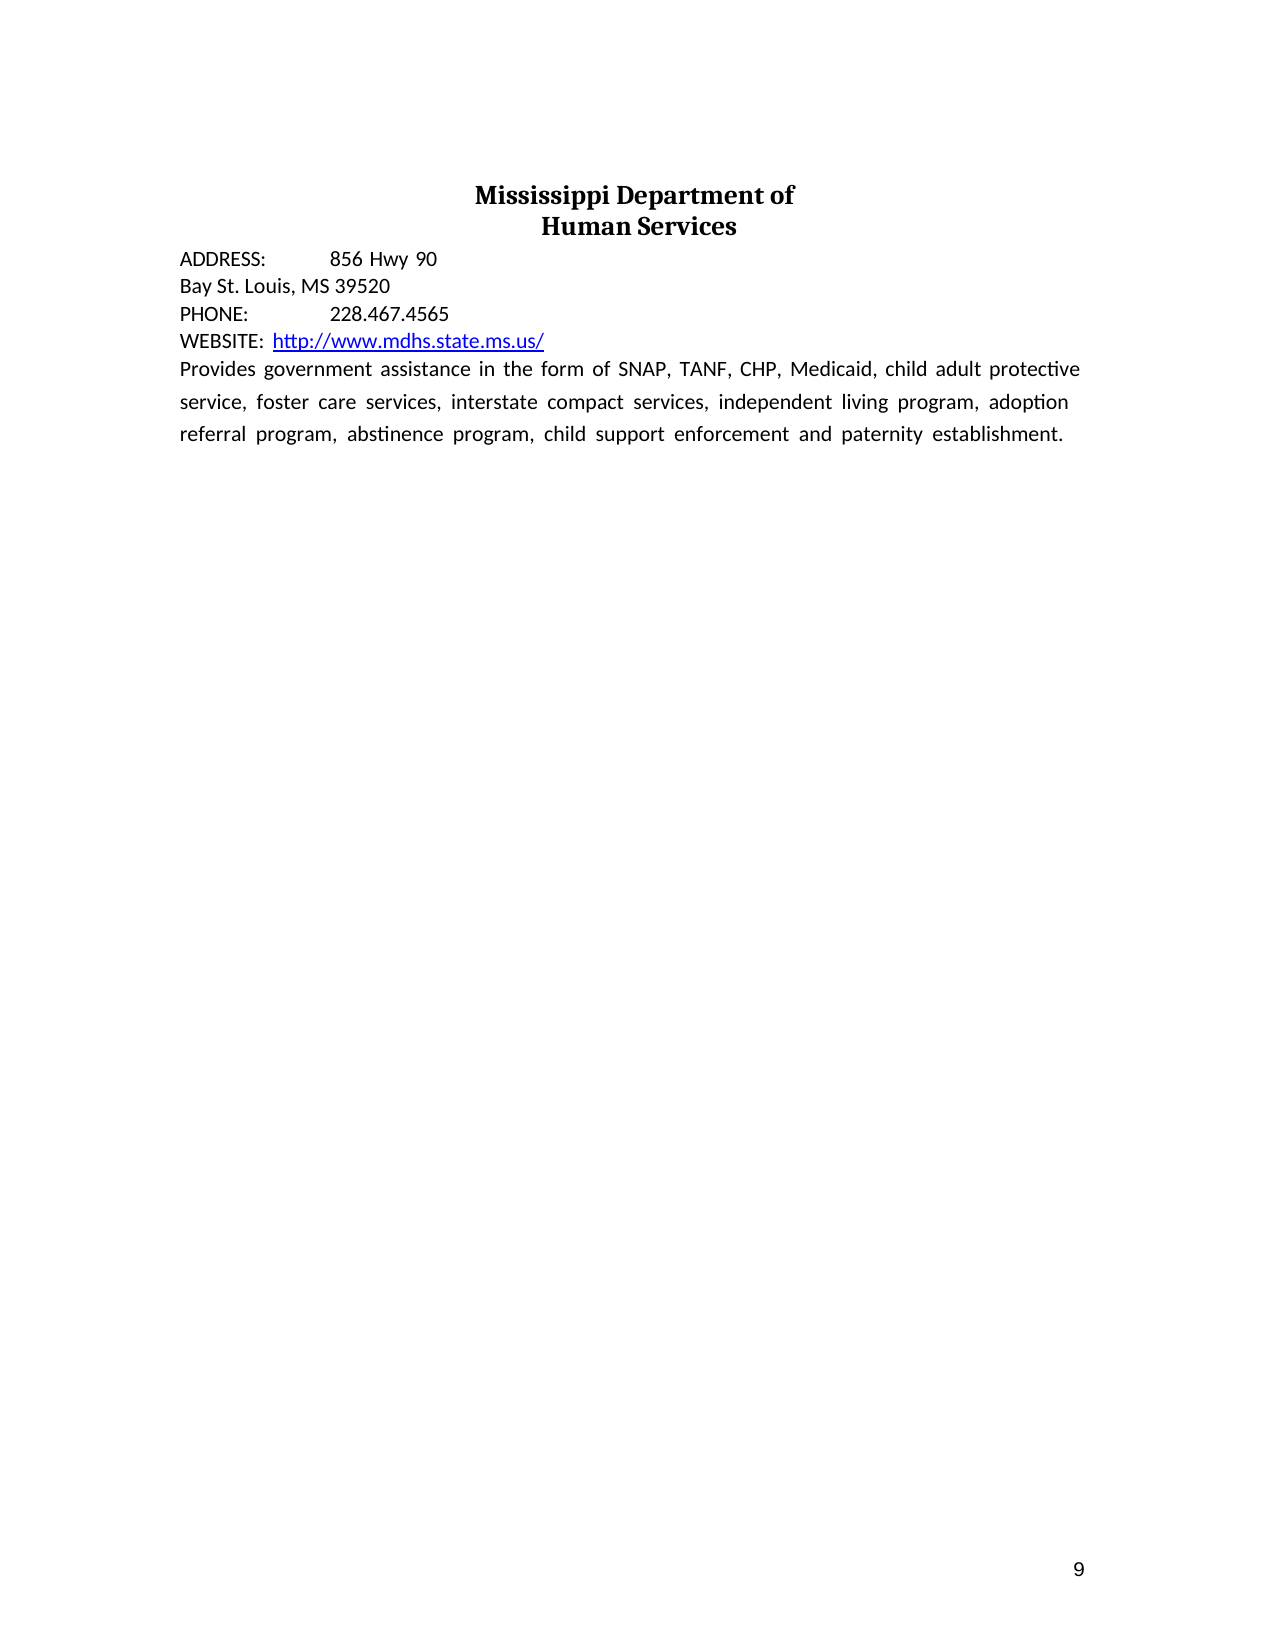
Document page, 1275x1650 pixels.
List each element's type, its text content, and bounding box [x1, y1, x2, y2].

subtitle Mississippi Department of Human Services [474, 180, 887, 243]
text ADDRESS: 856 Hwy 90 [179, 245, 457, 271]
text Provides government assistance in the form of SNAP, TANF, CHP, Medicaid, child adult protective service, foster care services, interstate compact services, independent living program, adoption referral program, abstinence program, child support enforcement and paternity establishment. [179, 356, 1107, 447]
text Bay St. Louis, MS 39520 PHONE: 228.467.4565 [179, 272, 457, 327]
text WEBSITE: http://www.mdhs.state.ms.us/ [179, 327, 1262, 354]
